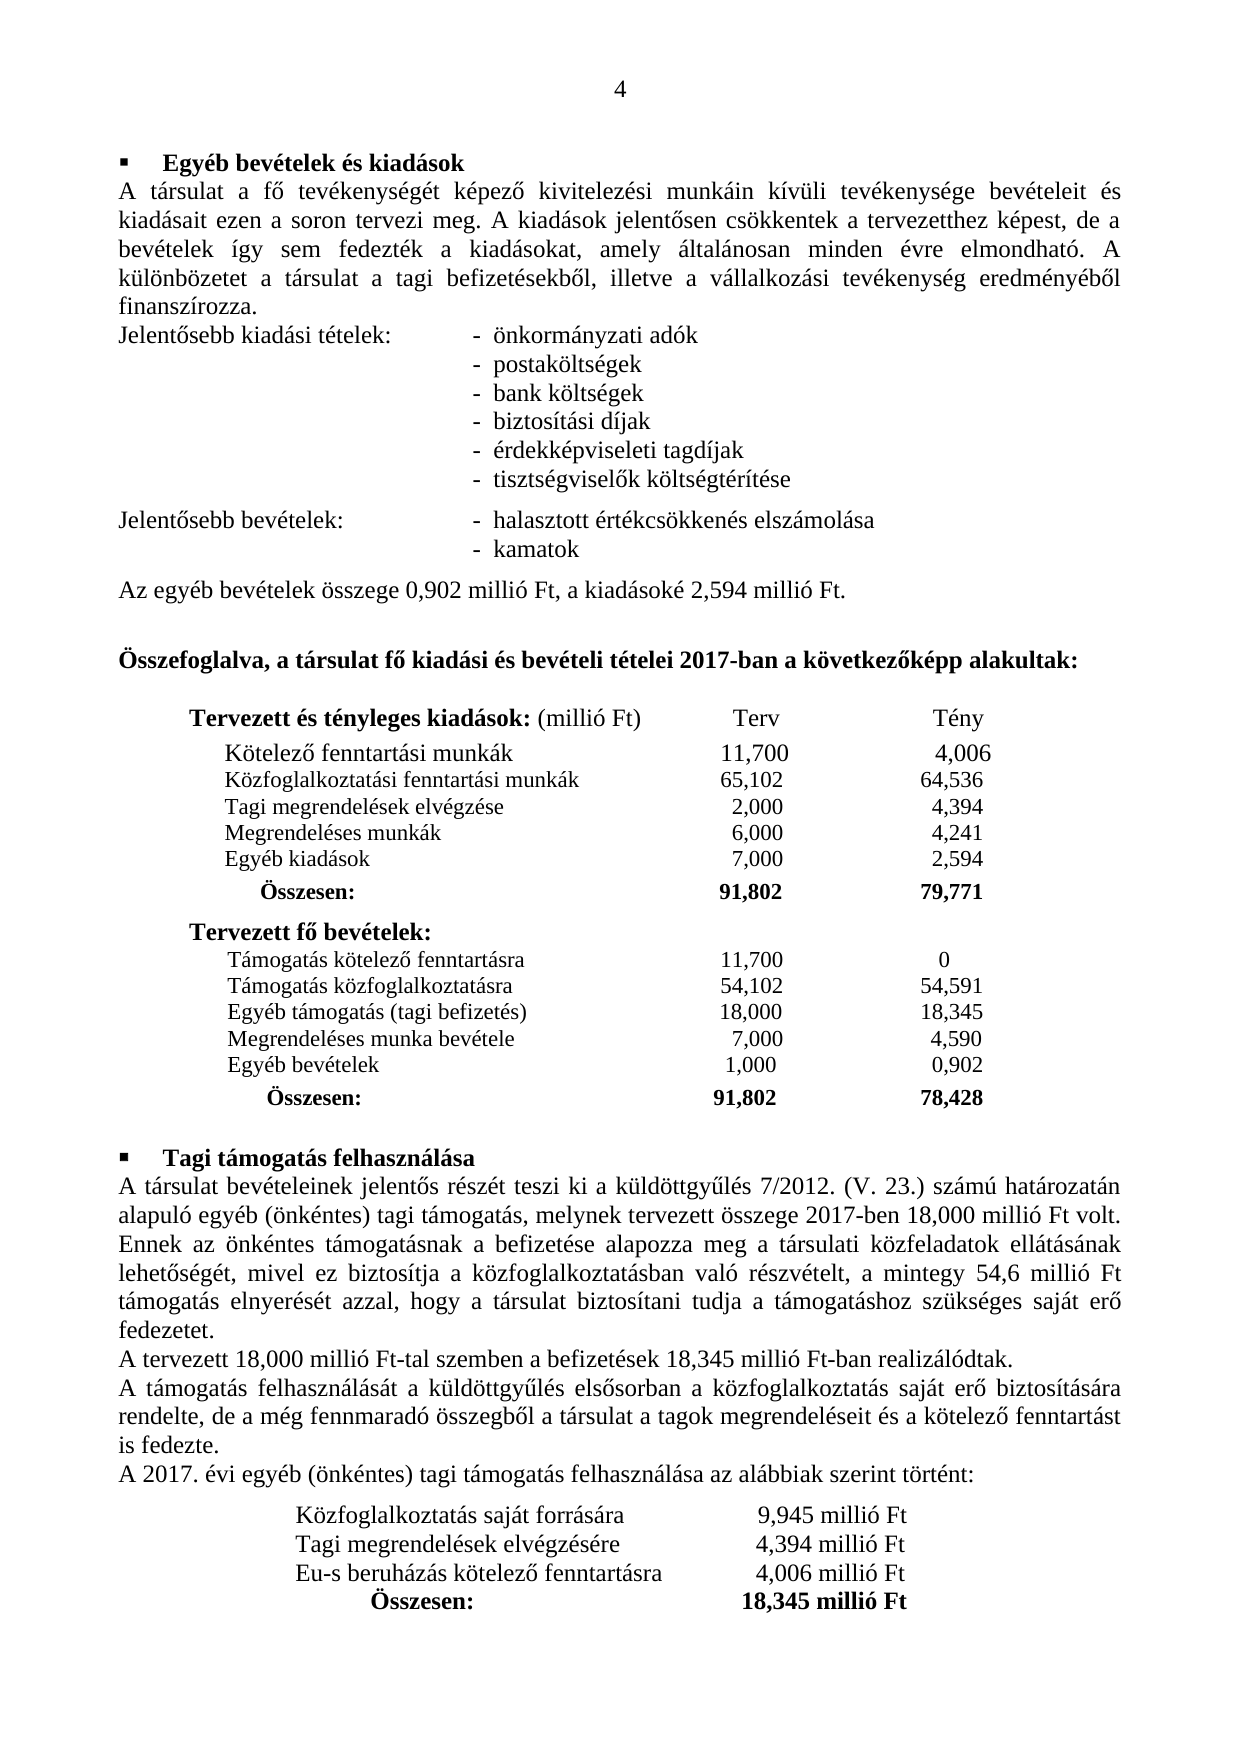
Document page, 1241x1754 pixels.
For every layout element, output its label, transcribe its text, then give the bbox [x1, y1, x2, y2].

text Összesen: 91,802 78,428 [266, 1084, 1122, 1110]
list Tervezett fő bevételek: [159, 917, 1122, 946]
text Támogatás kötelező fenntartásra 11,700 0 [222, 946, 1122, 972]
text A társulat a fő tevékenységét képező kivitelezési munkáin kívüli tevékenysége bevételeit és kiadásait ezen a soron tervezi meg. A kiadások jelentősen csökkentek a tervezetthez képest, de a bevételek így sem fedezték a kiadásokat, amely általánosan minden évre elmondható. A különbözetet a társulat a tagi befizetésekből, illetve a vállalkozási tevékenység eredményéből finanszírozza. [118, 176, 1122, 320]
list Egyéb bevételek és kiadások [118, 148, 1122, 176]
text Közfoglalkoztatás saját forrására 9,945 millió Ft [118, 1500, 1122, 1529]
text Az egyéb bevételek összege 0,902 millió Ft, a kiadásoké 2,594 millió Ft. [118, 575, 1122, 604]
text - érdekképviseleti tagdíjak [118, 435, 1122, 464]
text - biztosítási díjak [118, 406, 1122, 435]
text Eu-s beruházás kötelező fenntartásra 4,006 millió Ft Összesen: 18,345 millió Ft [118, 1558, 1122, 1615]
list Tagi támogatás felhasználása [118, 1143, 1122, 1171]
text Tagi megrendelések elvégzésére 4,394 millió Ft [118, 1529, 1122, 1558]
text Tervezett és tényleges kiadások: (millió Ft) Terv Tény [118, 703, 1122, 731]
text Összefoglalva, a társulat fő kiadási és bevételi tételei 2017-ban a következőképp alakultak: [118, 645, 1122, 674]
text Megrendeléses munkák 6,000 4,241 [118, 819, 1122, 846]
text - tisztségviselők költségtérítése [118, 464, 1122, 493]
text Támogatás közfoglalkoztatásra 54,102 54,591 [222, 972, 1122, 998]
text Tagi megrendelések elvégzése 2,000 4,394 [118, 793, 1122, 819]
text - postaköltségek [118, 349, 1122, 378]
text Összesen: 91,802 79,771 [118, 878, 1122, 904]
text A társulat bevételeinek jelentős részét teszi ki a küldöttgyűlés 7/2012. (V. 23.) számú határozatán alapuló egyéb (önkéntes) tagi támogatás, melynek tervezett összege 2017-ben 18,000 millió Ft volt. Ennek az önkéntes támogatásnak a befizetése alapozza meg a társulati közfeladatok ellátásának lehetőségét, mivel ez biztosítja a közfoglalkoztatásban való részvételt, a mintegy 54,6 millió Ft támogatás elnyerését azzal, hogy a társulat biztosítani tudja a támogatáshoz szükséges saját erő fedezetet. [118, 1171, 1122, 1344]
text A tervezett 18,000 millió Ft-tal szemben a befizetések 18,345 millió Ft-ban realizálódtak. [118, 1344, 1122, 1373]
text Egyéb támogatás (tagi befizetés) 18,000 18,345 [222, 998, 1122, 1025]
text Jelentősebb bevételek: - halasztott értékcsökkenés elszámolása - kamatok [118, 505, 1122, 563]
text A 2017. évi egyéb (önkéntes) tagi támogatás felhasználása az alábbiak szerint történt: [118, 1459, 1122, 1488]
text Megrendeléses munka bevétele 7,000 4,590 [222, 1025, 1122, 1051]
text - bank költségek [118, 378, 1122, 406]
text Egyéb bevételek 1,000 0,902 [222, 1051, 1122, 1077]
text Egyéb kiadások 7,000 2,594 [118, 846, 1122, 872]
text A támogatás felhasználását a küldöttgyűlés elsősorban a közfoglalkoztatás saját erő biztosítására rendelte, de a még fennmaradó összegből a társulat a tagok megrendeléseit és a kötelező fenntartást is fedezte. [118, 1373, 1122, 1459]
text Jelentősebb kiadási tételek: - önkormányzati adók [118, 320, 1122, 349]
text Közfoglalkoztatási fenntartási munkák 65,102 64,536 [118, 766, 1122, 793]
text Kötelező fenntartási munkák 11,700 4,006 [118, 738, 1122, 766]
